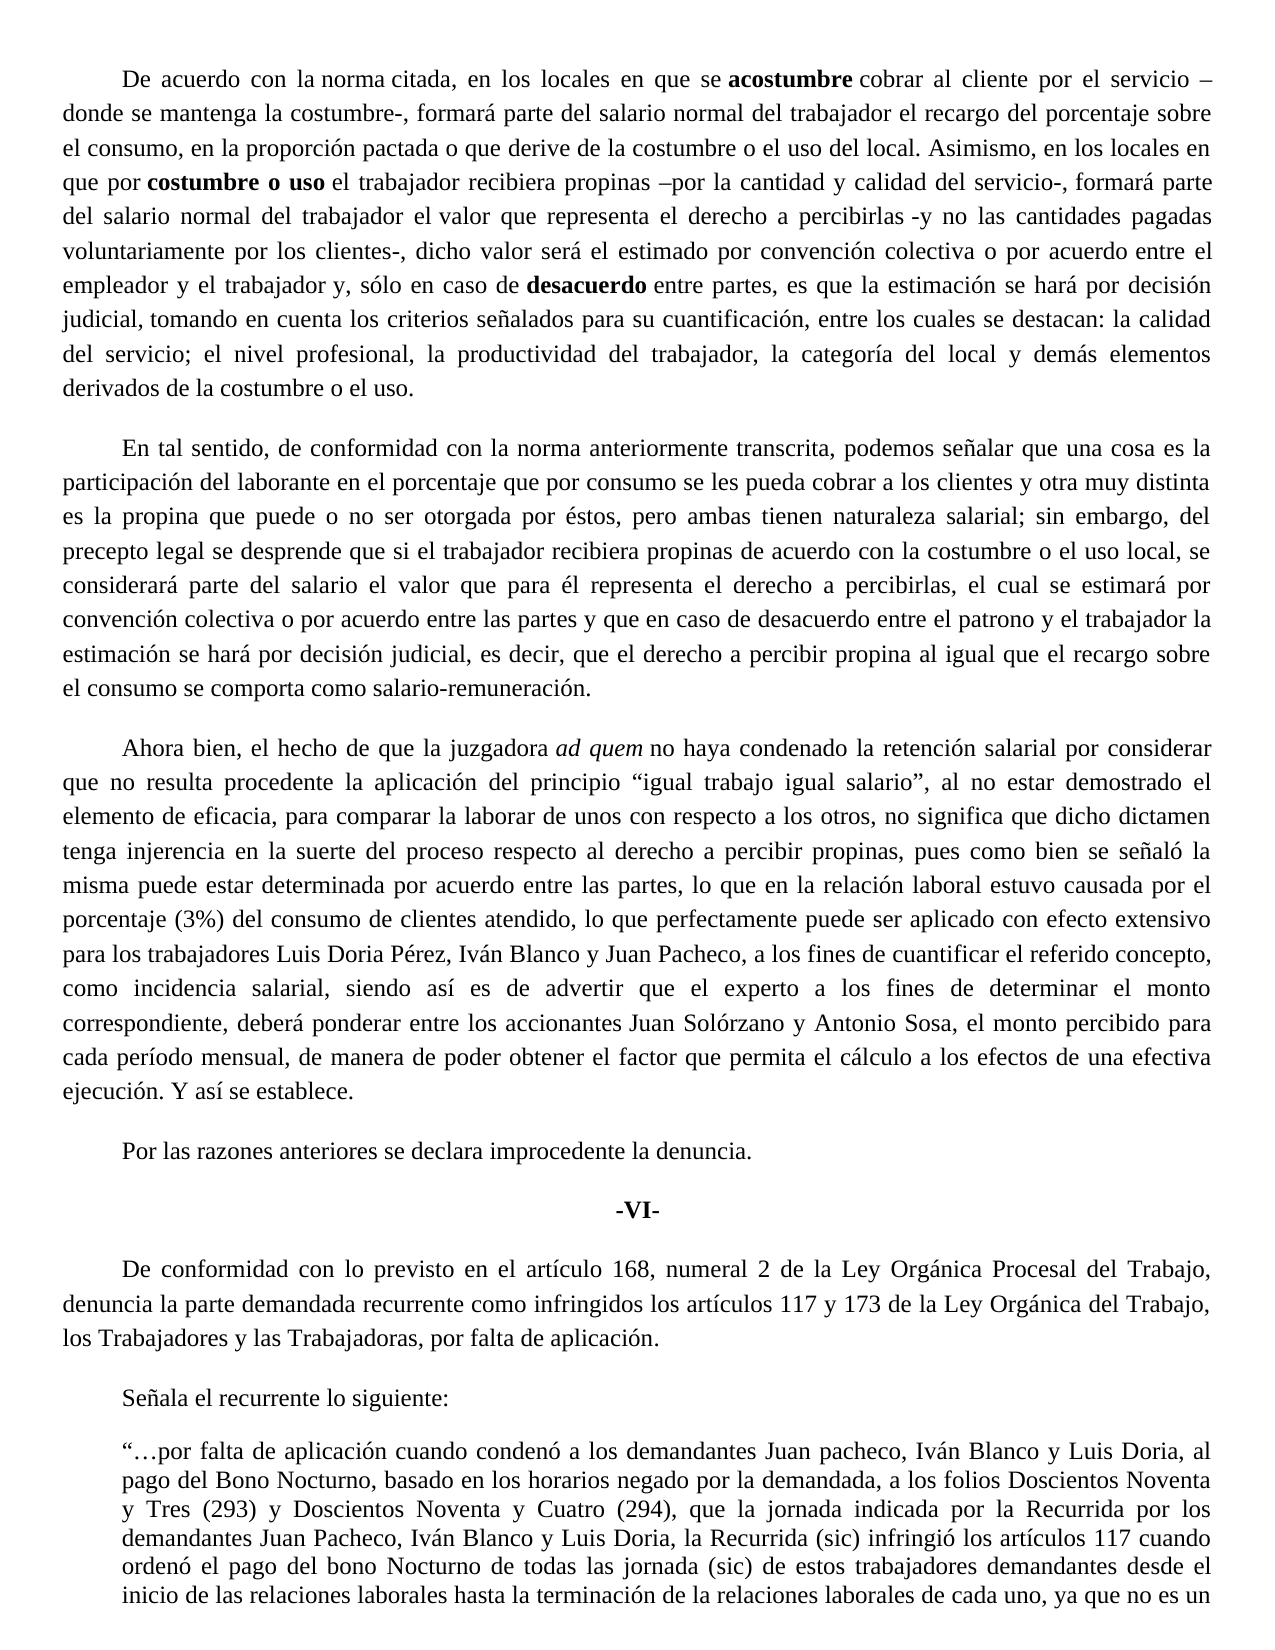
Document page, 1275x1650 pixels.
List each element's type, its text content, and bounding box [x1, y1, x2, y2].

text En tal sentido, de conformidad con la norma anteriormente transcrita, podemos señalar que una cosa es la participación del laborante en el porcentaje que por consumo se les pueda cobrar a los clientes y otra muy distinta es la propina que puede o no ser otorgada por éstos, pero ambas tienen naturaleza salarial; sin embargo, del precepto legal se desprende que si el trabajador recibiera propinas de acuerdo con la costumbre o el uso local, se considerará parte del salario el valor que para él representa el derecho a percibirlas, el cual se estimará por convención colectiva o por acuerdo entre las partes y que en caso de desacuerdo entre el patrono y el trabajador la estimación se hará por decisión judicial, es decir, que el derecho a percibir propina al igual que el recargo sobre el consumo se comporta como salario-remuneración. [62, 427, 1212, 702]
text Señala el recurrente lo siguiente: [62, 1377, 1212, 1411]
text De acuerdo con la norma citada, en los locales en que se acostumbre cobrar al cliente por el servicio –donde se mantenga la costumbre-, formará parte del salario normal del trabajador el recargo del porcentaje sobre el consumo, en la proporción pactada o que derive de la costumbre o el uso del local. Asimismo, en los locales en que por costumbre o uso el trabajador recibiera propinas –por la cantidad y calidad del servicio-, formará parte del salario normal del trabajador el valor que representa el derecho a percibirlas -y no las cantidades pagadas voluntariamente por los clientes-, dicho valor será el estimado por convención colectiva o por acuerdo entre el empleador y el trabajador y, sólo en caso de desacuerdo entre partes, es que la estimación se hará por decisión judicial, tomando en cuenta los criterios señalados para su cuantificación, entre los cuales se destacan: la calidad del servicio; el nivel profesional, la productividad del trabajador, la categoría del local y demás elementos derivados de la costumbre o el uso. [62, 58, 1212, 402]
text -VI- [62, 1189, 1212, 1224]
text Por las razones anteriores se declara improcedente la denuncia. [62, 1130, 1212, 1164]
text Ahora bien, el hecho de que la juzgadora ad quem no haya condenado la retención salarial por considerar que no resulta procedente la aplicación del principio “igual trabajo igual salario”, al no estar demostrado el elemento de eficacia, para comparar la laborar de unos con respecto a los otros, no significa que dicho dictamen tenga injerencia en la suerte del proceso respecto al derecho a percibir propinas, pues como bien se señaló la misma puede estar determinada por acuerdo entre las partes, lo que en la relación laboral estuvo causada por el porcentaje (3%) del consumo de clientes atendido, lo que perfectamente puede ser aplicado con efecto extensivo para los trabajadores Luis Doria Pérez, Iván Blanco y Juan Pacheco, a los fines de cuantificar el referido concepto, como incidencia salarial, siendo así es de advertir que el experto a los fines de determinar el monto correspondiente, deberá ponderar entre los accionantes Juan Solórzano y Antonio Sosa, el monto percibido para cada período mensual, de manera de poder obtener el factor que permita el cálculo a los efectos de una efectiva ejecución. Y así se establece. [62, 727, 1212, 1105]
text De conformidad con lo previsto en el artículo 168, numeral 2 de la Ley Orgánica Procesal del Trabajo, denuncia la parte demandada recurrente como infringidos los artículos 117 y 173 de la Ley Orgánica del Trabajo, los Trabajadores y las Trabajadoras, por falta de aplicación. [62, 1249, 1212, 1352]
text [122, 1436, 1212, 1609]
